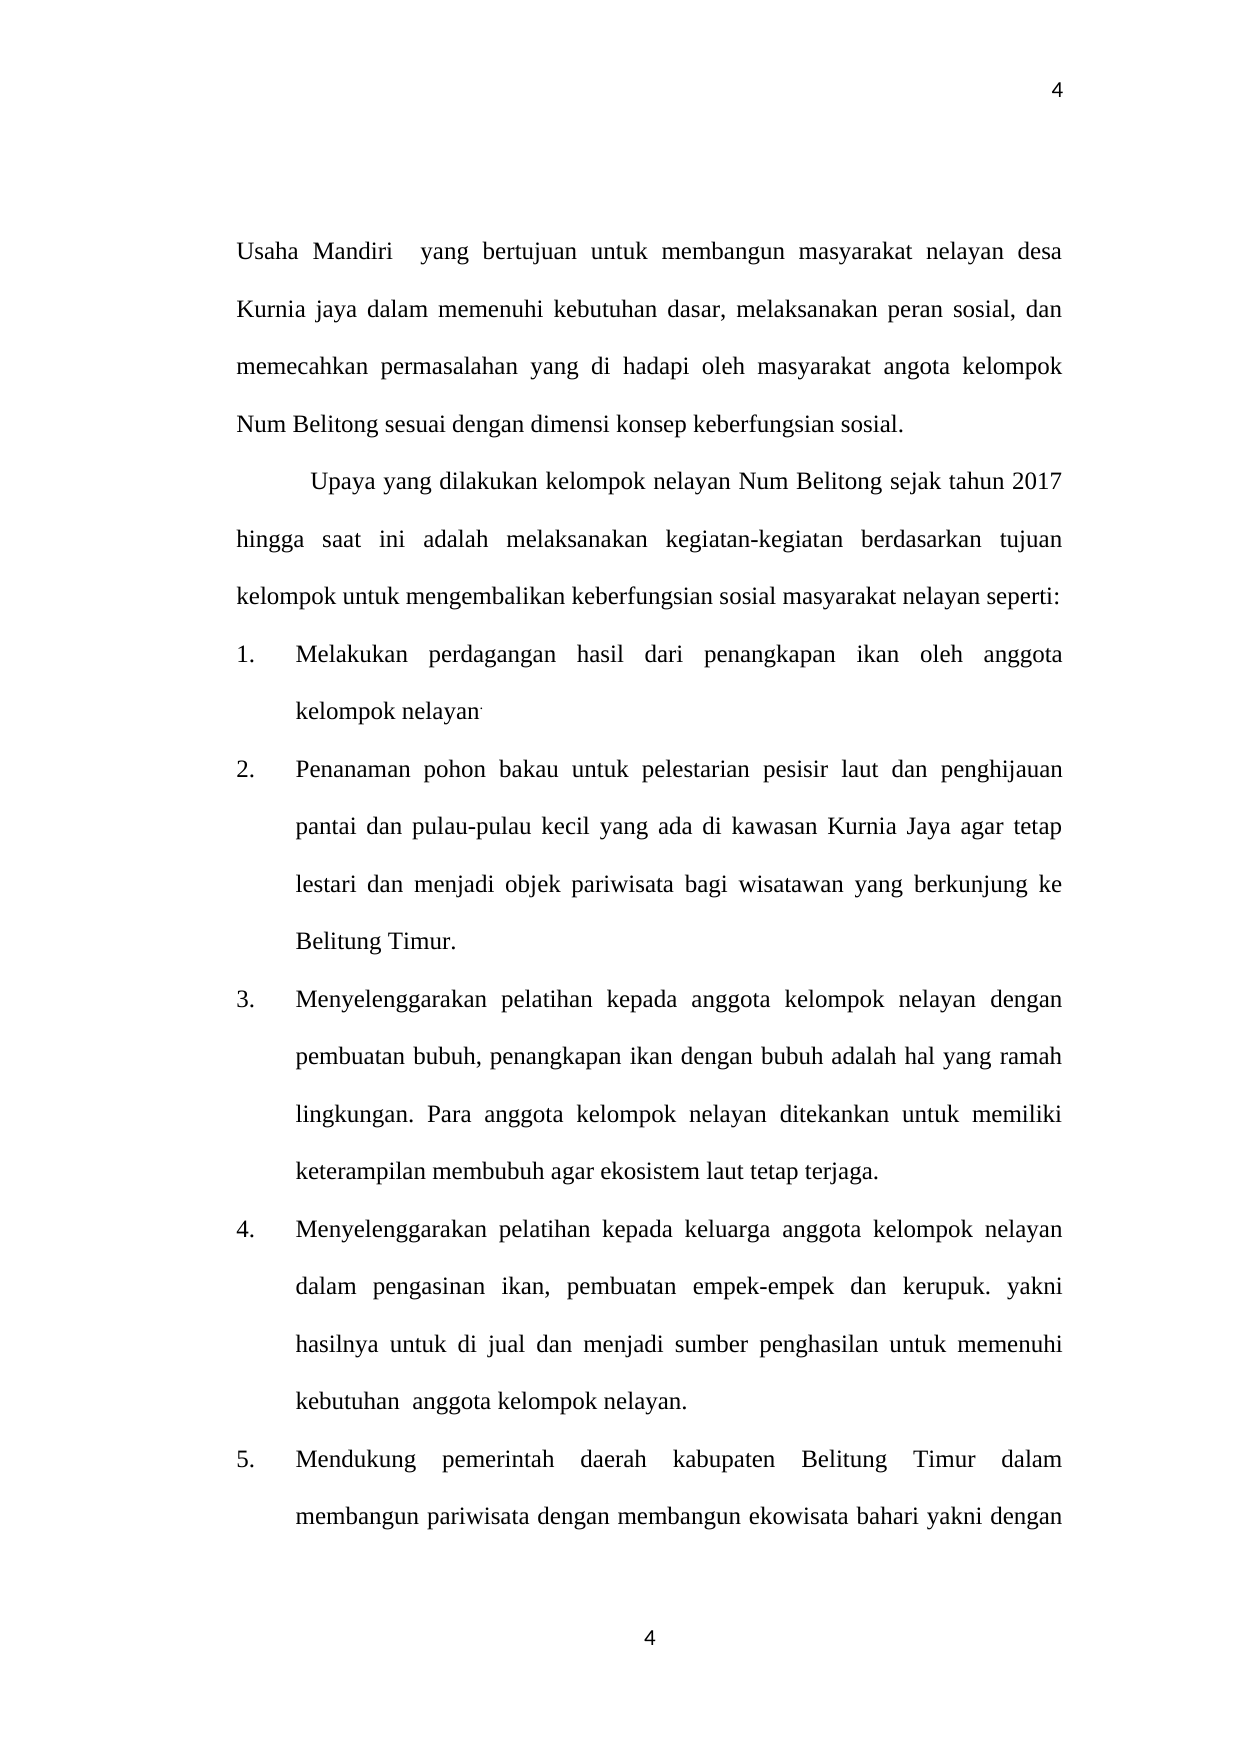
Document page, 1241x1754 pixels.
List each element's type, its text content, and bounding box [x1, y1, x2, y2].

list Menyelenggarakan pelatihan kepada anggota kelompok nelayan dengan pembuatan bubuh, penangkapan ikan dengan bubuh adalah hal yang ramah lingkungan. Para anggota kelompok nelayan ditekankan untuk memiliki keterampilan membubuh agar ekosistem laut tetap terjaga. [236, 984, 1063, 1185]
text Upaya yang dilakukan kelompok nelayan Num Belitong sejak tahun 2017 hingga saat ini adalah melaksanakan kegiatan-kegiatan berdasarkan tujuan kelompok untuk mengembalikan keberfungsian sosial masyarakat nelayan seperti: [236, 466, 1063, 610]
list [236, 1444, 1063, 1530]
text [236, 236, 1063, 437]
list Penanaman pohon bakau untuk pelestarian pesisir laut dan penghijauan pantai dan pulau-pulau kecil yang ada di kawasan Kurnia Jaya agar tetap lestari dan menjadi objek pariwisata bagi wisatawan yang berkunjung ke Belitung Timur. [236, 754, 1063, 955]
list Melakukan perdagangan hasil dari penangkapan ikan oleh anggota kelompok nelayan. [236, 639, 1063, 725]
list Menyelenggarakan pelatihan kepada keluarga anggota kelompok nelayan dalam pengasinan ikan, pembuatan empek-empek dan kerupuk. yakni hasilnya untuk di jual dan menjadi sumber penghasilan untuk memenuhi kebutuhan anggota kelompok nelayan. [236, 1214, 1063, 1415]
